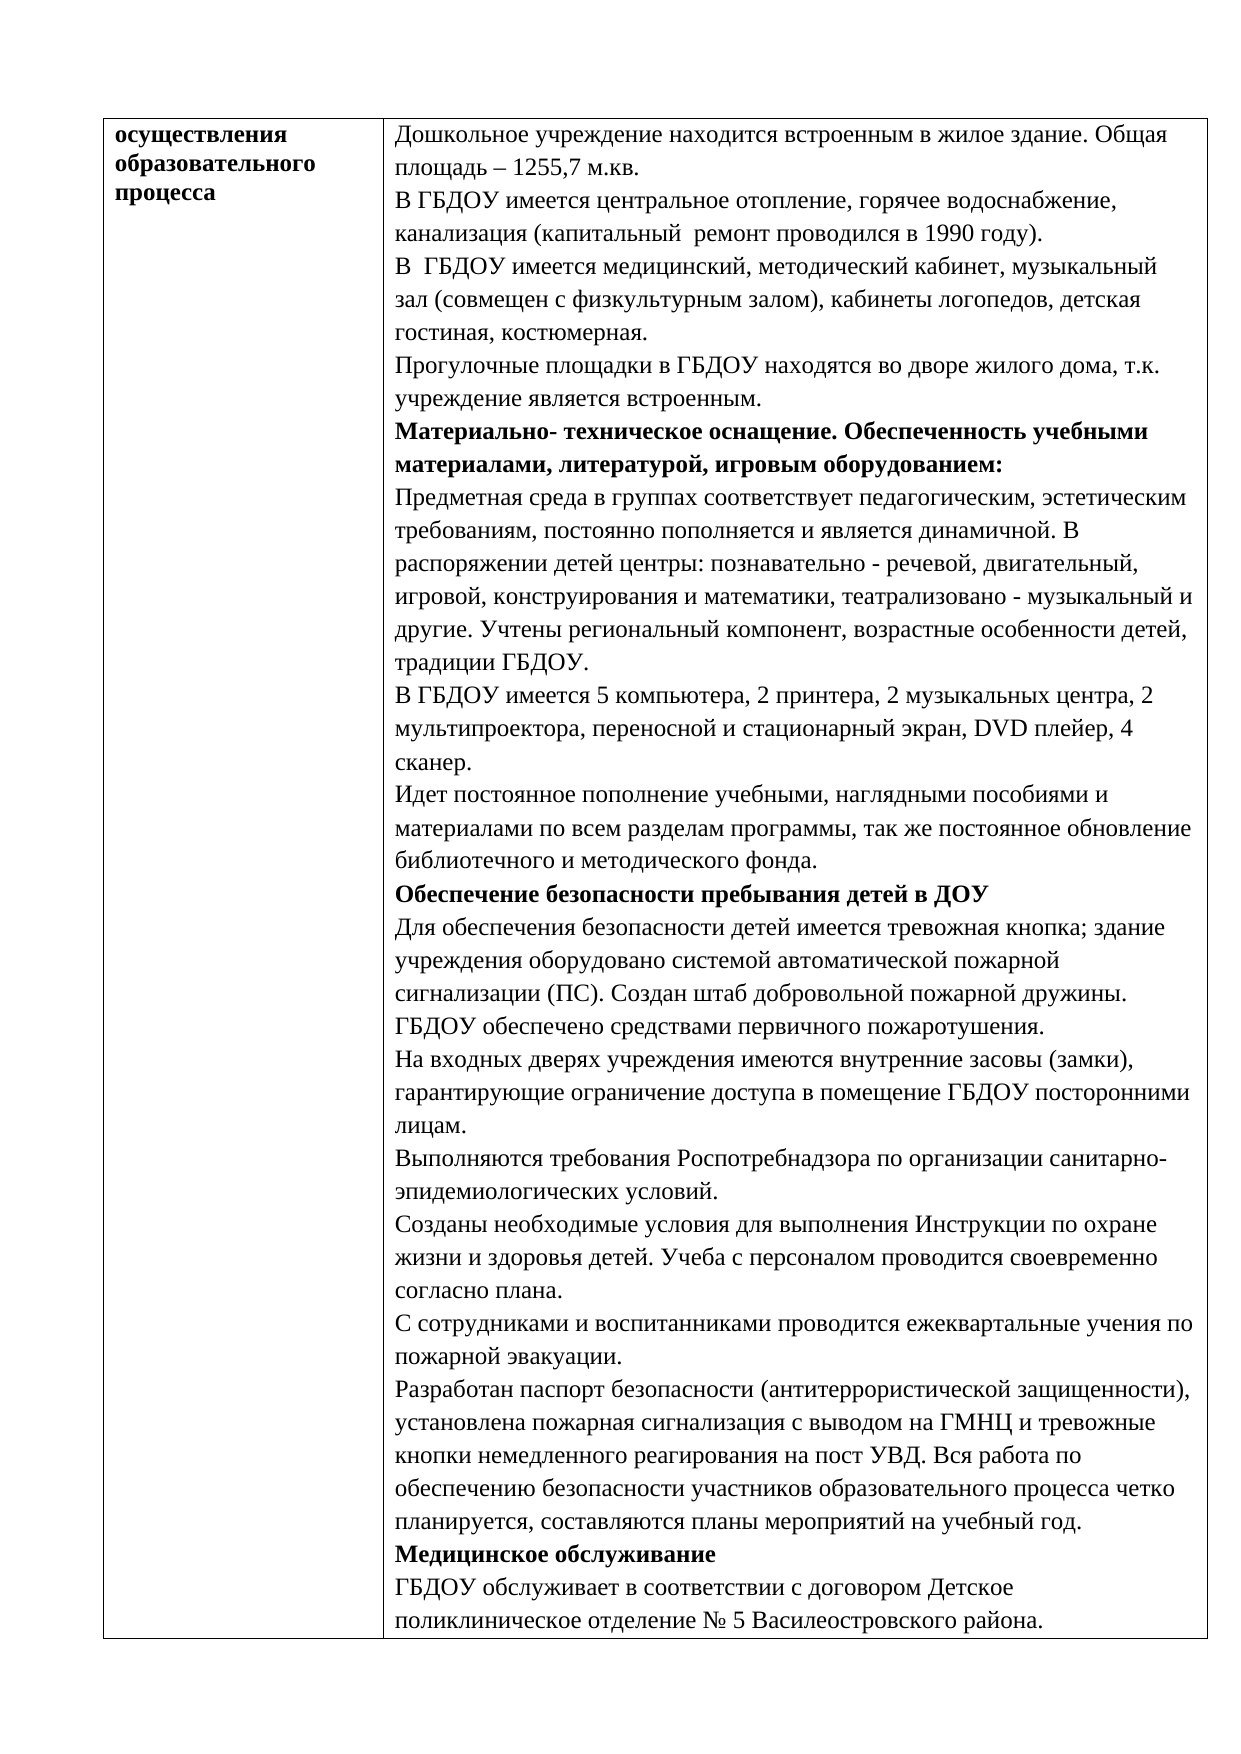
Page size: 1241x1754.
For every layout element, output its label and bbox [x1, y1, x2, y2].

table_cell [384, 119, 1207, 1638]
table_cell [104, 119, 383, 1638]
